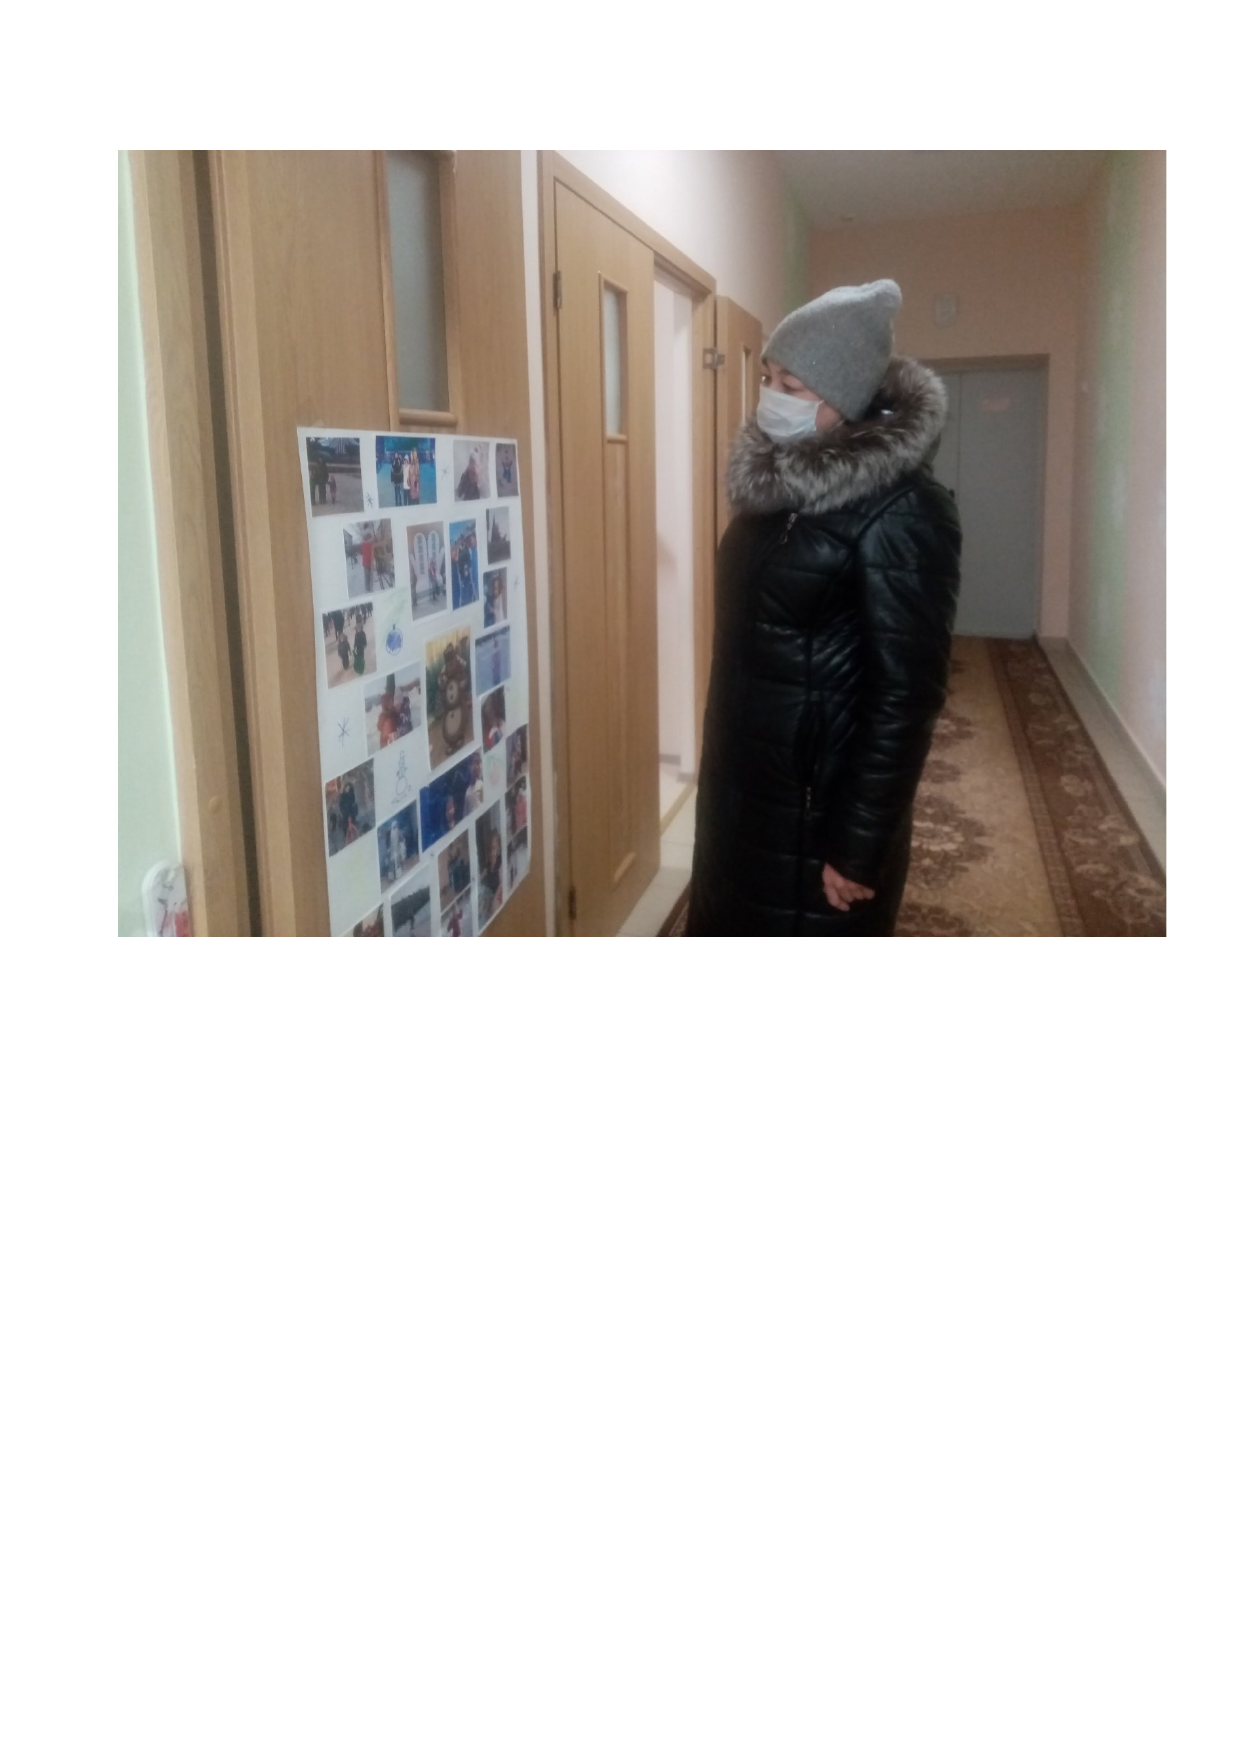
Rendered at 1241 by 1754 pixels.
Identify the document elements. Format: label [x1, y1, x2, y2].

picture [118, 150, 1167, 937]
